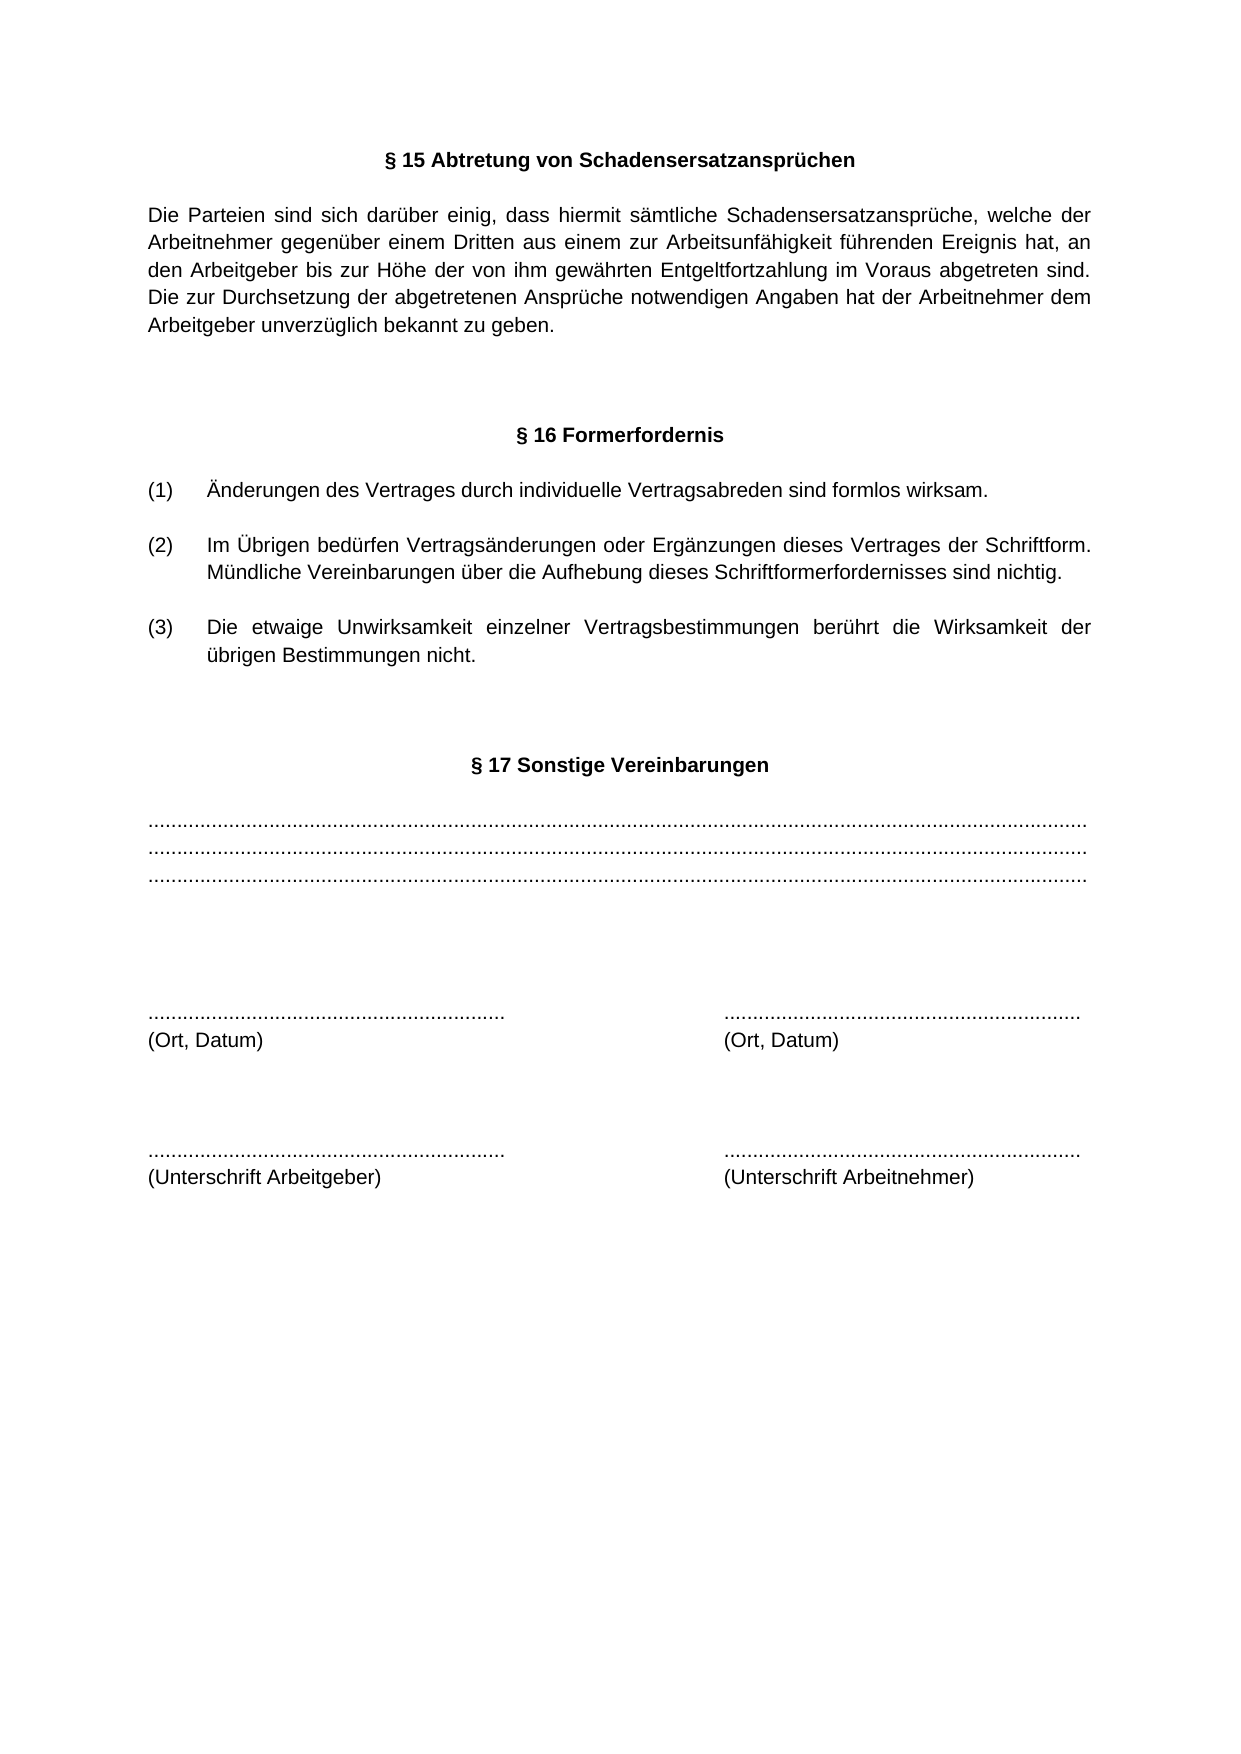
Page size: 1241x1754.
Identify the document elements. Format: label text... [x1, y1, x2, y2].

text Die Parteien sind sich darüber einig, dass hiermit sämtliche Schadensersatzansprüche, welche der Arbeitnehmer gegenüber einem Dritten aus einem zur Arbeitsunfähigkeit führenden Ereignis hat, an den Arbeitgeber bis zur Höhe der von ihm gewährten Entgeltfortzahlung im Voraus abgetreten sind. Die zur Durchsetzung der abgetretenen Ansprüche notwendigen Angaben hat der Arbeitnehmer dem Arbeitgeber unverzüglich bekannt zu geben. [148, 203, 1093, 337]
text (2) Im Übrigen bedürfen Vertragsänderungen oder Ergänzungen dieses Vertrages der Schriftform. Mündliche Vereinbarungen über die Aufhebung dieses Schriftformerfordernisses sind nichtig. [148, 533, 1093, 584]
text (3) Die etwaige Unwirksamkeit einzelner Vertragsbestimmungen berührt die Wirksamkeit der übrigen Bestimmungen nicht. [148, 615, 1093, 667]
text .............................................................. .............................................................. [148, 1138, 1093, 1162]
text (1) Änderungen des Vertrages durch individuelle Vertragsabreden sind formlos wirksam. [148, 478, 1093, 502]
text § 17 Sonstige Vereinbarungen [148, 753, 1093, 777]
text § 16 Formerfordernis [148, 423, 1093, 447]
text (Unterschrift Arbeitgeber) (Unterschrift Arbeitnehmer) [148, 1165, 1093, 1189]
text § 15 Abtretung von Schadensersatzansprüchen [148, 148, 1093, 172]
text (Ort, Datum) (Ort, Datum) [148, 1028, 1093, 1052]
text .............................................................. .............................................................. [148, 1000, 1093, 1024]
text ......................................................................................................................................................................................................................................................................................................................................................................................................................................................................................................... [148, 808, 1093, 887]
